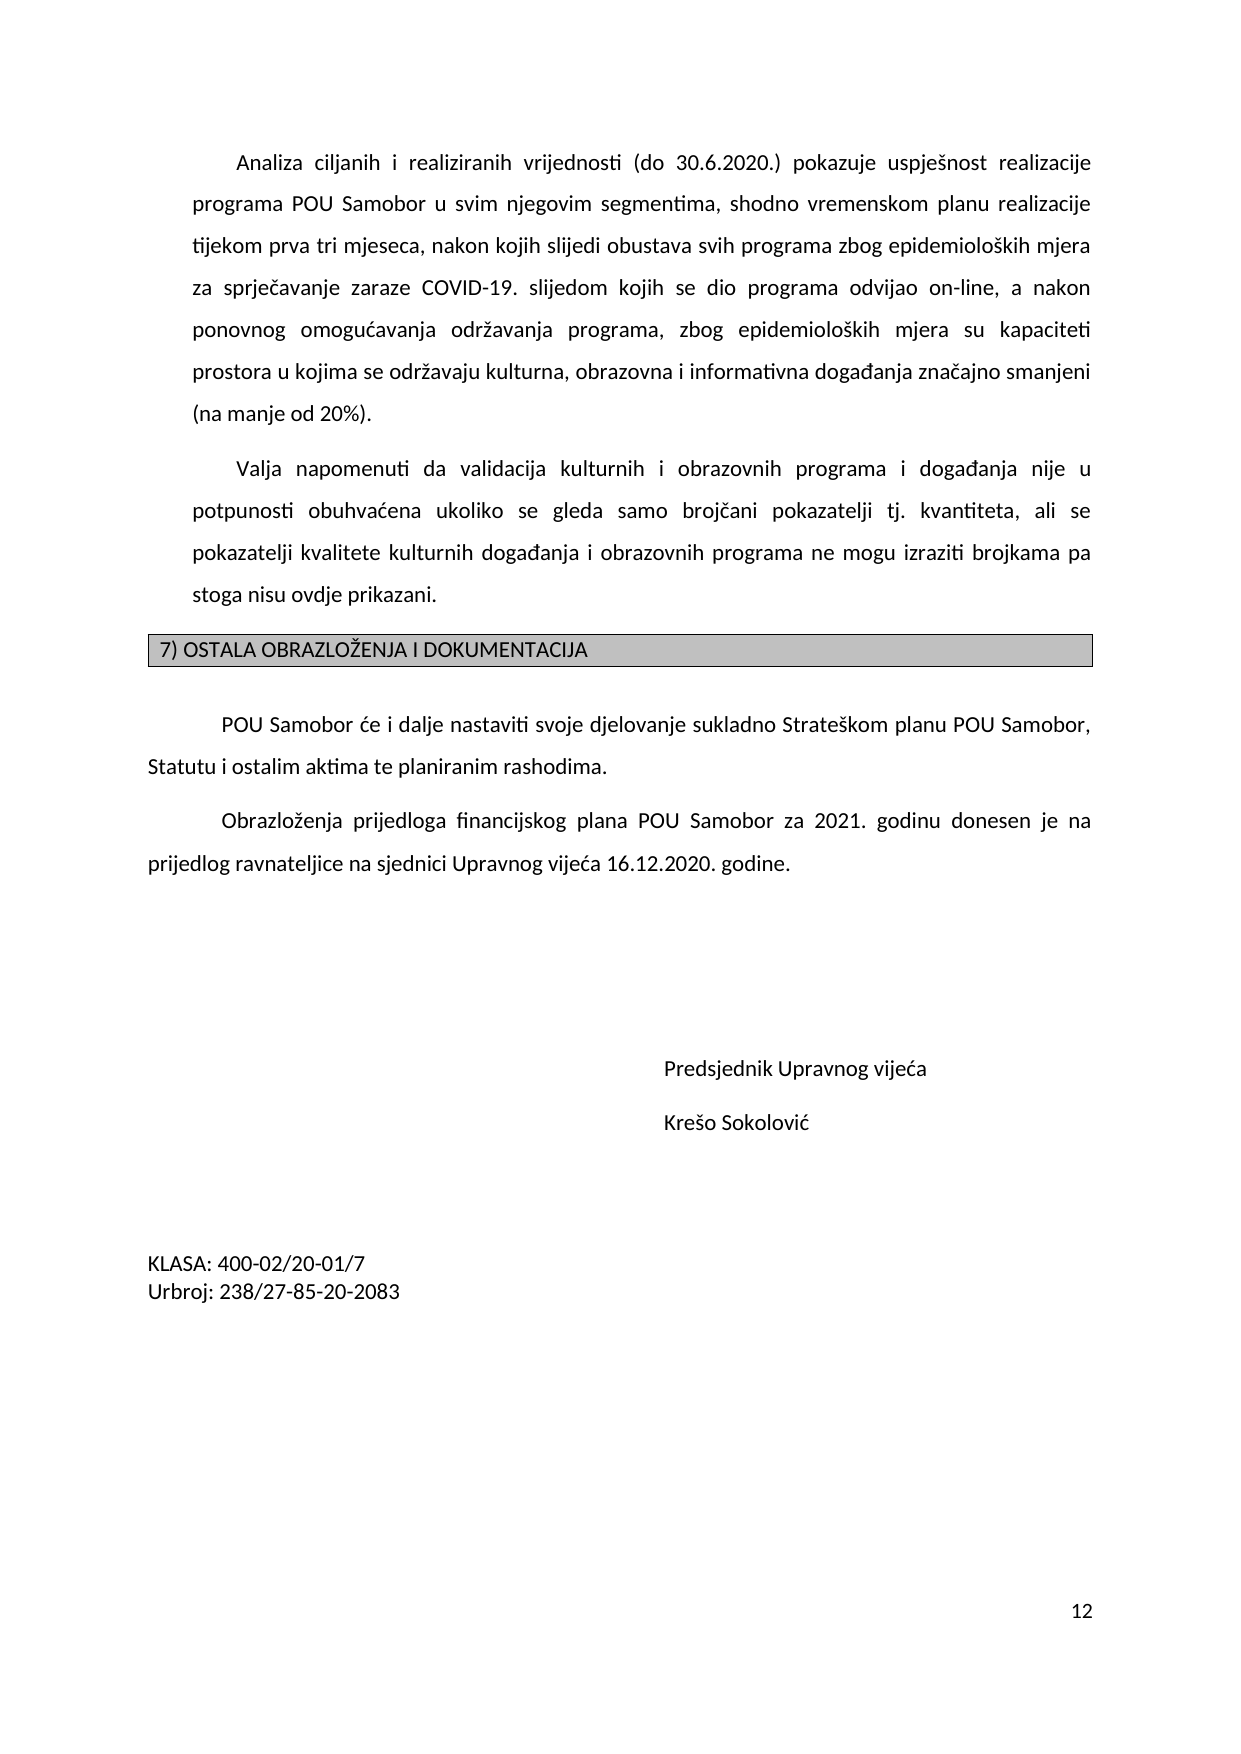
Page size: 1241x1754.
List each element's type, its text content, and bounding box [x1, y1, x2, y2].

text POU Samobor će i dalje nastaviti svoje djelovanje sukladno Strateškom planu POU Samobor, Statutu i ostalim aktima te planiranim rashodima. [148, 710, 1093, 780]
text Obrazloženja prijedloga financijskog plana POU Samobor za 2021. godinu donesen je na prijedlog ravnateljice na sjednici Upravnog vijeća 16.12.2020. godine. [148, 807, 1093, 877]
table_header 7) OSTALA OBRAZLOŽENJA I DOKUMENTACIJA [149, 635, 1092, 666]
text Analiza ciljanih i realiziranih vrijednosti (do 30.6.2020.) pokazuje uspješnost realizacije programa POU Samobor u svim njegovim segmentima, shodno vremenskom planu realizacije tijekom prva tri mjeseca, nakon kojih slijedi obustava svih programa zbog epidemioloških mjera za sprječavanje zaraze COVID-19. slijedom kojih se dio programa odvijao on-line, a nakon ponovnog omogućavanja održavanja programa, zbog epidemioloških mjera su kapaciteti prostora u kojima se održavaju kulturna, obrazovna i informativna događanja značajno smanjeni (na manje od 20%). [192, 148, 1093, 427]
text Urbroj: 238/27-85-20-2083 [148, 1277, 1093, 1305]
text Krešo Sokolović [148, 1108, 1093, 1136]
text Predsjednik Upravnog vijeća [590, 1054, 1093, 1082]
text KLASA: 400-02/20-01/7 [148, 1249, 1093, 1277]
text Valja napomenuti da validacija kulturnih i obrazovnih programa i događanja nije u potpunosti obuhvaćena ukoliko se gleda samo brojčani pokazatelji tj. kvantiteta, ali se pokazatelji kvalitete kulturnih događanja i obrazovnih programa ne mogu izraziti brojkama pa stoga nisu ovdje prikazani. [192, 454, 1093, 608]
